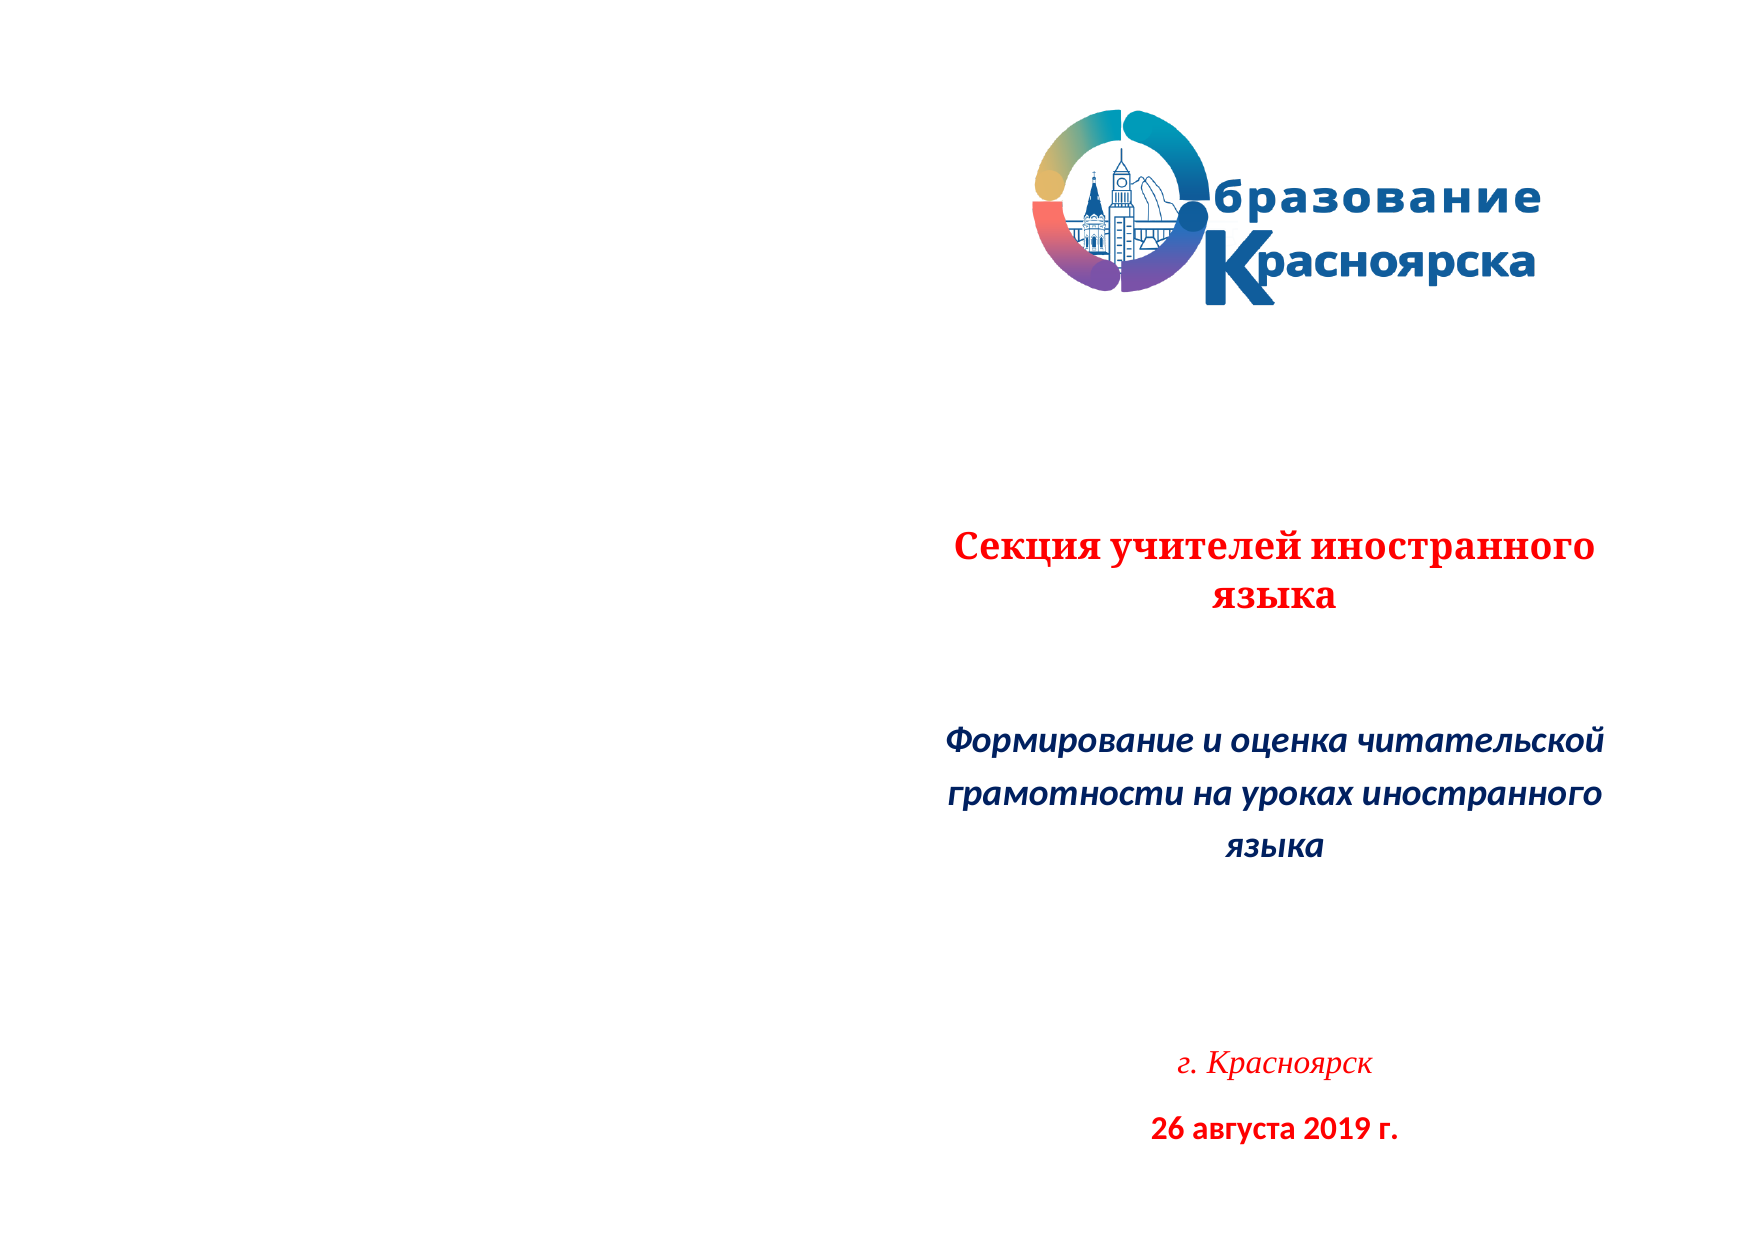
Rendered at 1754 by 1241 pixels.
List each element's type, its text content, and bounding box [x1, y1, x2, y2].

text Секция учителей иностранного языка [914, 526, 1636, 618]
text Формирование и оценка читательской грамотности на уроках иностранного языка [914, 716, 1636, 867]
text г. Красноярск [914, 1042, 1636, 1080]
text 26 августа 2019 г. [914, 1107, 1636, 1148]
picture [989, 88, 1560, 392]
